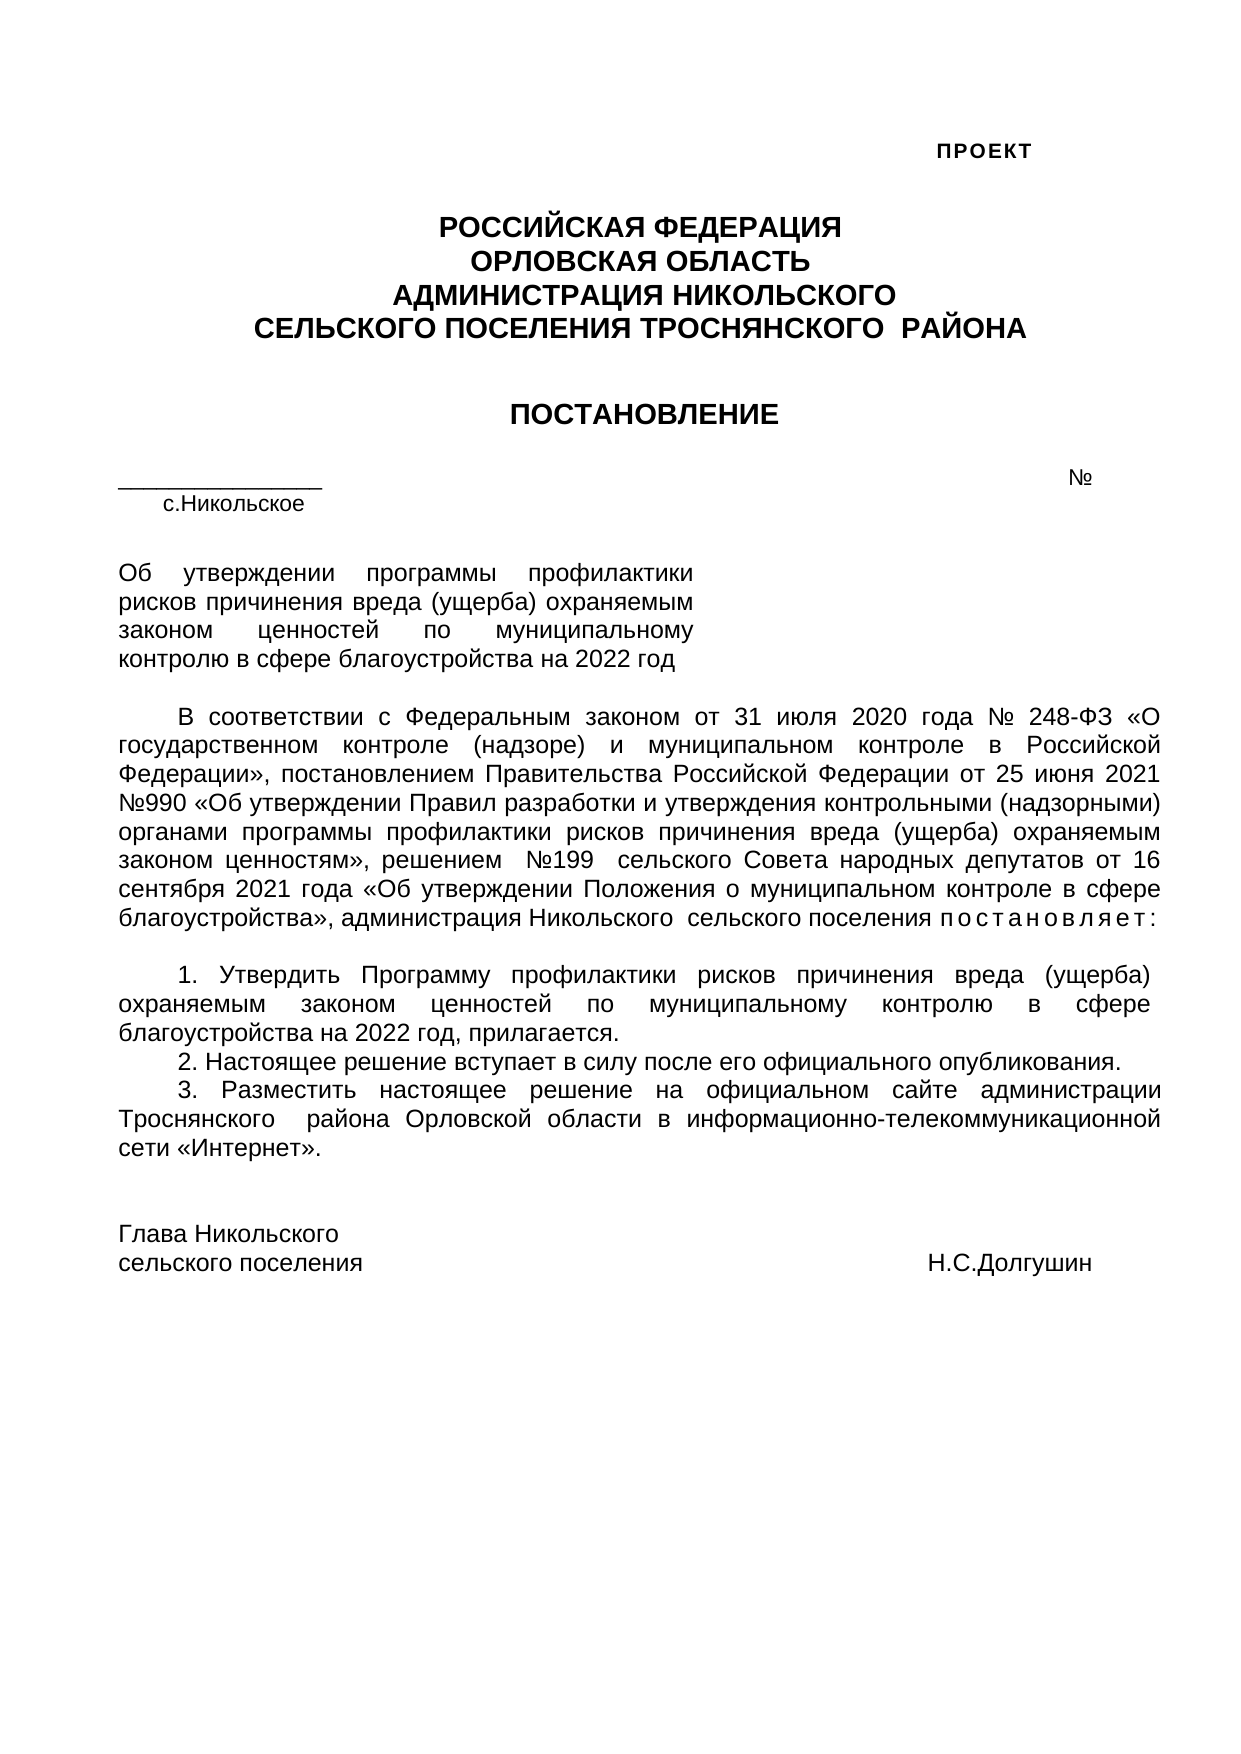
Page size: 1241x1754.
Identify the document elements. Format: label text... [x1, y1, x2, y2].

text с.Никольское [118, 490, 1162, 517]
text РОССИЙСКАЯ ФЕДЕРАЦИЯ [118, 210, 1162, 244]
text ОРЛОВСКАЯ ОБЛАСТЬ [118, 244, 1162, 277]
text Глава Никольского [118, 1219, 1162, 1248]
text Об утверждении программы профилактики рисков причинения вреда (ущерба) охраняемым законом ценностей по муниципальному контролю в сфере благоустройства на 2022 год [118, 558, 694, 673]
text сельского поселения Н.С.Долгушин [118, 1248, 1162, 1277]
text ПОСТАНОВЛЕНИЕ [118, 397, 1162, 431]
text АДМИНИСТРАЦИЯ НИКОЛЬСКОГО [118, 277, 1162, 311]
text 3. Разместить настоящее решение на официальном сайте администрации Троснянского района Орловской области в информационно-телекоммуникационной сети «Интернет». [118, 1076, 1162, 1162]
text 2. Настоящее решение вступает в силу после его официального опубликования. [118, 1047, 1162, 1076]
text 1. Утвердить Программу профилактики рисков причинения вреда (ущерба) охраняемым законом ценностей по муниципальному контролю в сфере благоустройства на 2022 год, прилагается. [118, 961, 1152, 1047]
text ________________ № [118, 464, 1162, 490]
title ПРОЕКТ [118, 138, 1162, 162]
text В соответствии с Федеральным законом от 31 июля 2020 года № 248-ФЗ «О государственном контроле (надзоре) и муниципальном контроле в Российской Федерации», постановлением Правительства Российской Федерации от 25 июня 2021 №990 «Об утверждении Правил разработки и утверждения контрольными (надзорными) органами программы профилактики рисков причинения вреда (ущерба) охраняемым законом ценностям», решением №199 сельского Совета народных депутатов от 16 сентября 2021 года «Об утверждении Положения о муниципальном контроле в сфере благоустройства», администрация Никольского сельского поселения постановляет: [118, 702, 1162, 932]
text СЕЛЬСКОГО ПОСЕЛЕНИЯ ТРОСНЯНСКОГО РАЙОНА [118, 311, 1162, 344]
